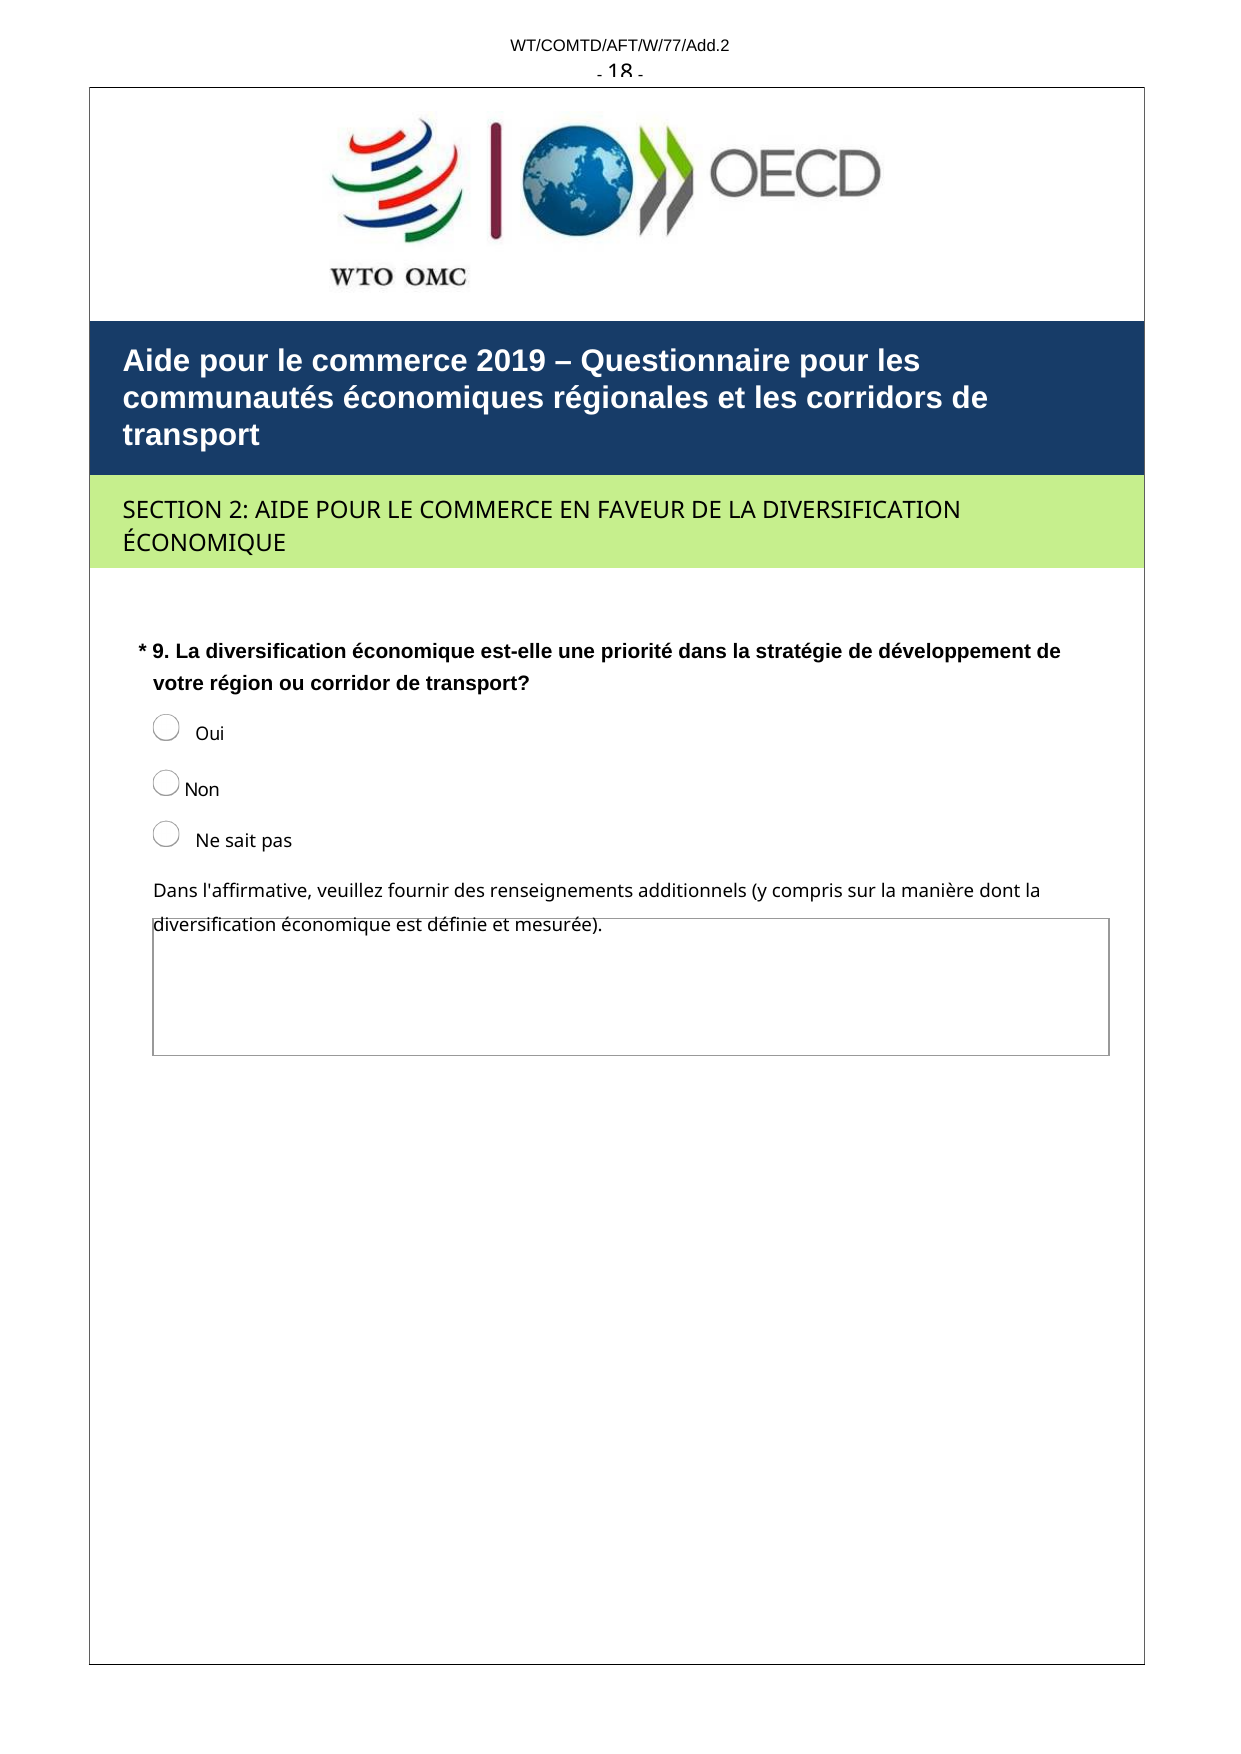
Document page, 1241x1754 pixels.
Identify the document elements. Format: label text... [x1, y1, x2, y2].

table_cell Aide pour le commerce 2019 – Questionnaire pour les communautés économiques régionales et les corridors de transport [90, 321, 1144, 475]
picture [152, 769, 180, 796]
picture [152, 820, 180, 847]
table_cell SECTION 2: AIDE POUR LE COMMERCE EN FAVEUR DE LA DIVERSIFICATION ÉCONOMIQUE [90, 475, 1144, 568]
picture [152, 714, 180, 741]
picture [321, 111, 885, 293]
table_header [90, 88, 1144, 321]
table_cell * 9. La diversification économique est-elle une priorité dans la stratégie de développement de votre région ou corridor de transport? Oui Non Ne sait pas Dans l'affirmative, veuillez fournir des renseignements additionnels (y compris sur la manière dont la diversification économique est définie et mesurée). [90, 568, 1144, 1663]
